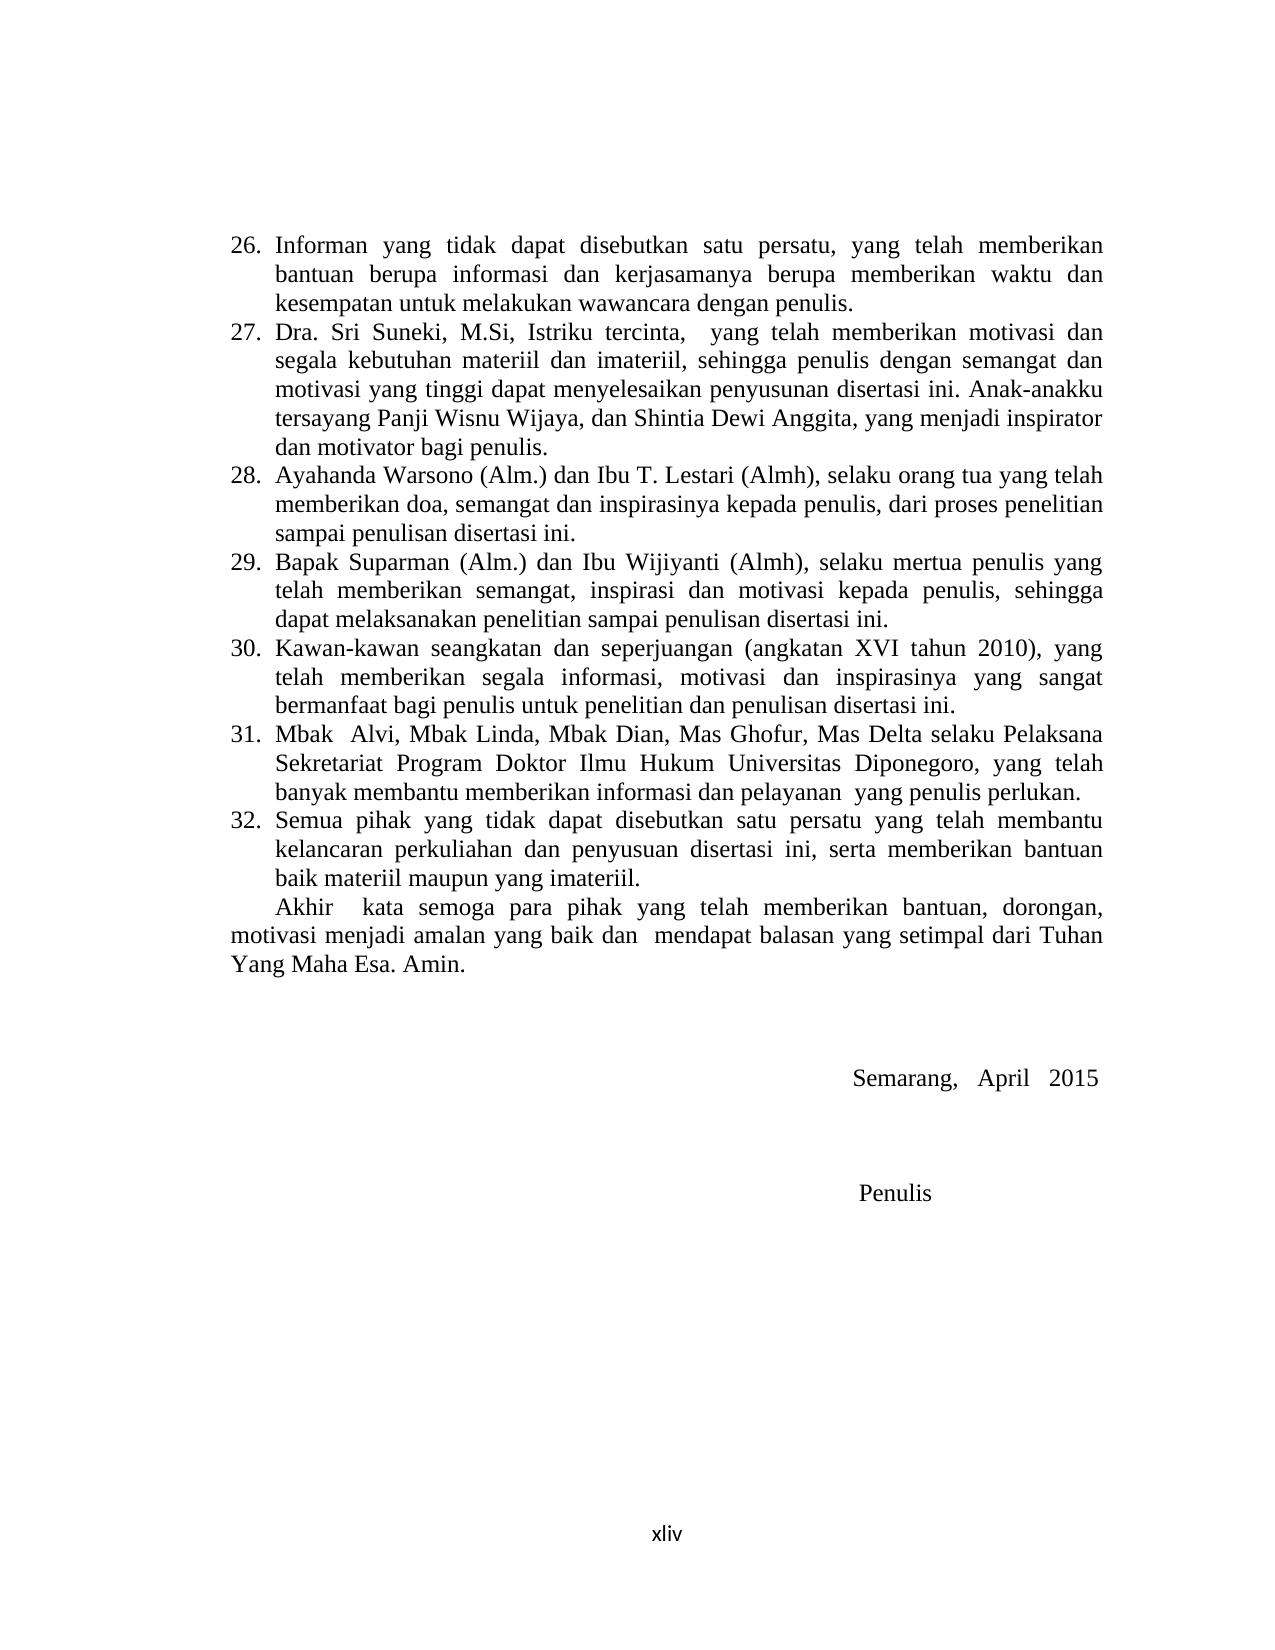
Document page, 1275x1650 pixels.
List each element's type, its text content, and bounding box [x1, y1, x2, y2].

text Semarang, April 2015 [821, 1063, 1104, 1092]
list Informan yang tidak dapat disebutkan satu persatu, yang telah memberikan bantuan berupa informasi dan kerjasamanya berupa memberikan waktu dan kesempatan untuk melakukan wawancara dengan penulis. [230, 230, 1104, 317]
list Dra. Sri Suneki, M.Si, Istriku tercinta, yang telah memberikan motivasi dan segala kebutuhan materiil dan imateriil, sehingga penulis dengan semangat dan motivasi yang tinggi dapat menyelesaikan penyusunan disertasi ini. Anak-anakku tersayang Panji Wisnu Wijaya, dan Shintia Dewi Anggita, yang menjadi inspirator dan motivator bagi penulis. [230, 317, 1104, 460]
text Penulis [821, 1178, 1104, 1207]
list Kawan-kawan seangkatan dan seperjuangan (angkatan XVI tahun 2010), yang telah memberikan segala informasi, motivasi dan inspirasinya yang sangat bermanfaat bagi penulis untuk penelitian dan penulisan disertasi ini. [230, 633, 1104, 719]
list Semua pihak yang tidak dapat disebutkan satu persatu yang telah membantu kelancaran perkuliahan dan penyusuan disertasi ini, serta memberikan bantuan baik materiil maupun yang imateriil. [230, 805, 1104, 892]
text Akhir kata semoga para pihak yang telah memberikan bantuan, dorongan, motivasi menjadi amalan yang baik dan mendapat balasan yang setimpal dari Tuhan Yang Maha Esa. Amin. [230, 892, 1104, 978]
list Mbak Alvi, Mbak Linda, Mbak Dian, Mas Ghofur, Mas Delta selaku Pelaksana Sekretariat Program Doktor Ilmu Hukum Universitas Diponegoro, yang telah banyak membantu memberikan informasi dan pelayanan yang penulis perlukan. [230, 719, 1104, 805]
list Ayahanda Warsono (Alm.) dan Ibu T. Lestari (Almh), selaku orang tua yang telah memberikan doa, semangat dan inspirasinya kepada penulis, dari proses penelitian sampai penulisan disertasi ini. [230, 460, 1104, 547]
list Bapak Suparman (Alm.) dan Ibu Wijiyanti (Almh), selaku mertua penulis yang telah memberikan semangat, inspirasi dan motivasi kepada penulis, sehingga dapat melaksanakan penelitian sampai penulisan disertasi ini. [230, 547, 1104, 633]
